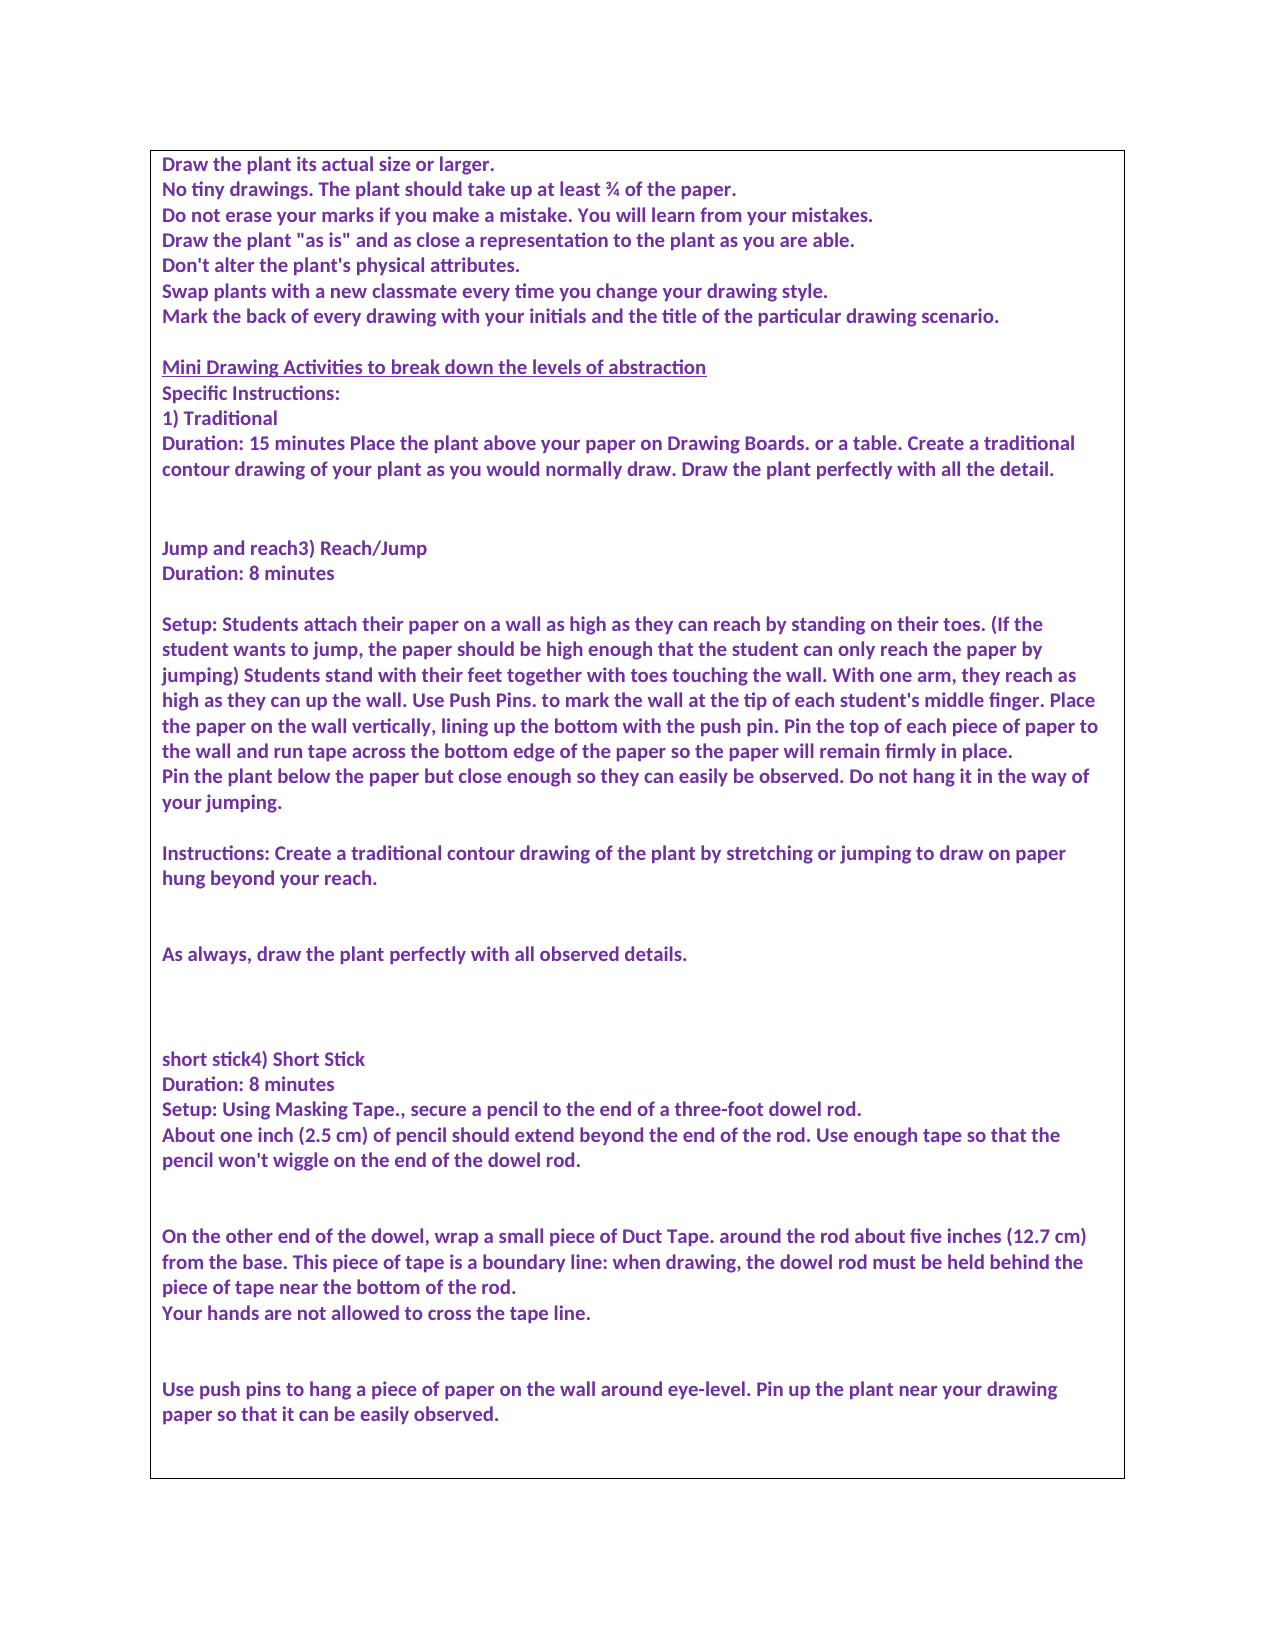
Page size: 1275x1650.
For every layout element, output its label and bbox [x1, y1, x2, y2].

table_header [151, 151, 1124, 1478]
